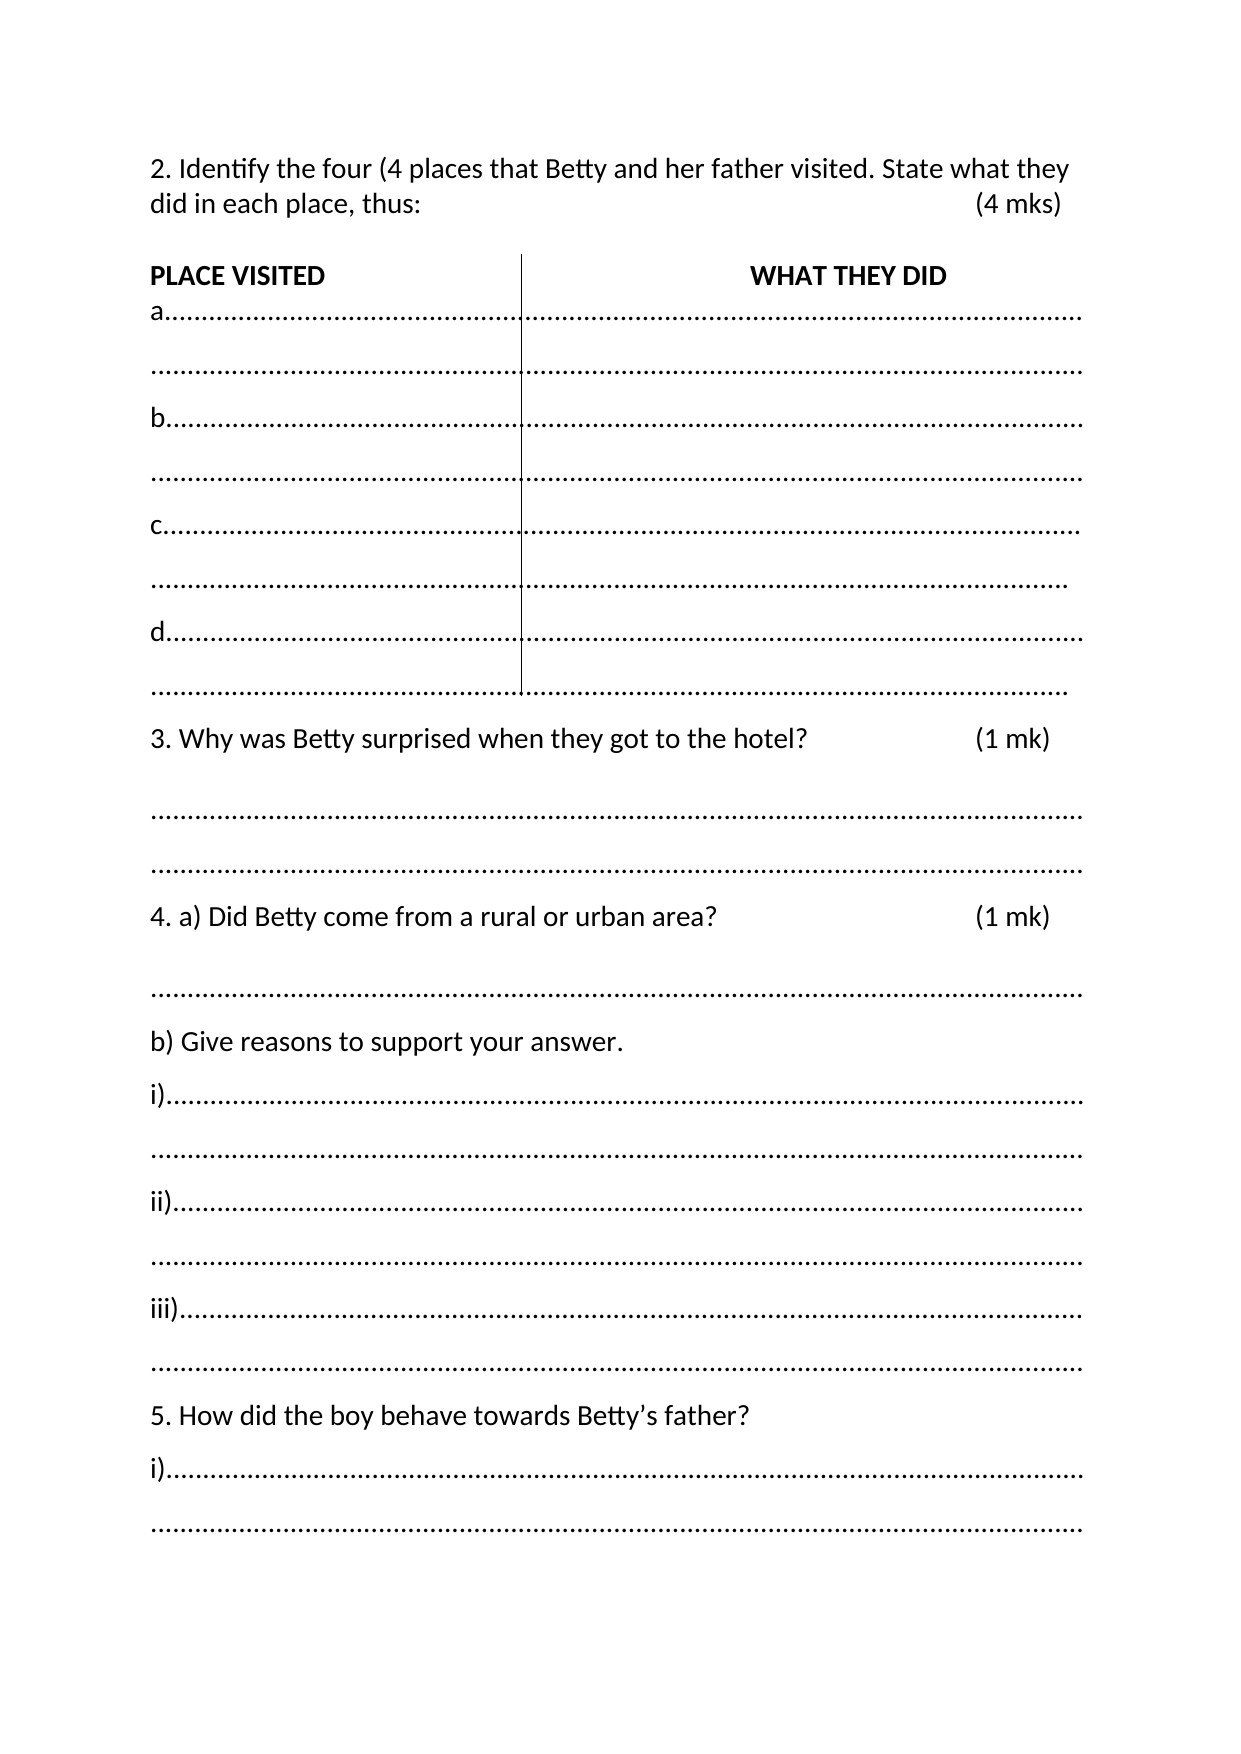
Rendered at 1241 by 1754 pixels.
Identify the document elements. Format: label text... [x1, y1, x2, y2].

text ............................................................................................................................... ............................................................................................................................... [150, 791, 1090, 880]
text PLACE VISITED WHAT THEY DID [150, 257, 521, 292]
text i)............................................................................................................................. ............................................................................................................................... [150, 1076, 1090, 1165]
text 4. a) Did Betty come from a rural or urban area? (1 mk) [150, 898, 1090, 934]
text 2. Identify the four (4 places that Betty and her father visited. State what they did in each place, thus: (4 mks) [150, 150, 1090, 221]
text ............................................................................................................................. [522, 560, 1090, 595]
text ............................................................................................................................. [150, 560, 521, 595]
text ............................................................................................................................... c............................................................................................................................. [522, 453, 1090, 542]
text 5. How did the boy behave towards Betty’s father? [150, 1397, 1090, 1432]
text PLACE VISITED WHAT THEY DID [522, 257, 1090, 292]
text 3. Why was Betty surprised when they got to the hotel? (1 mk) [150, 720, 1090, 756]
text ............................................................................................................................... c............................................................................................................................. [150, 453, 521, 542]
text a............................................................................................................................. ............................................................................................................................... b............................................................................................................................. [150, 292, 521, 435]
text i)............................................................................................................................. ............................................................................................................................... [150, 1450, 1090, 1539]
text b) Give reasons to support your answer. [150, 1023, 1090, 1058]
text iii)........................................................................................................................... ............................................................................................................................... [150, 1290, 1090, 1379]
text d............................................................................................................................. ............................................................................................................................. [150, 613, 1090, 702]
text a............................................................................................................................. ............................................................................................................................... b............................................................................................................................. [522, 292, 1090, 435]
text ............................................................................................................................... [150, 969, 1090, 1005]
